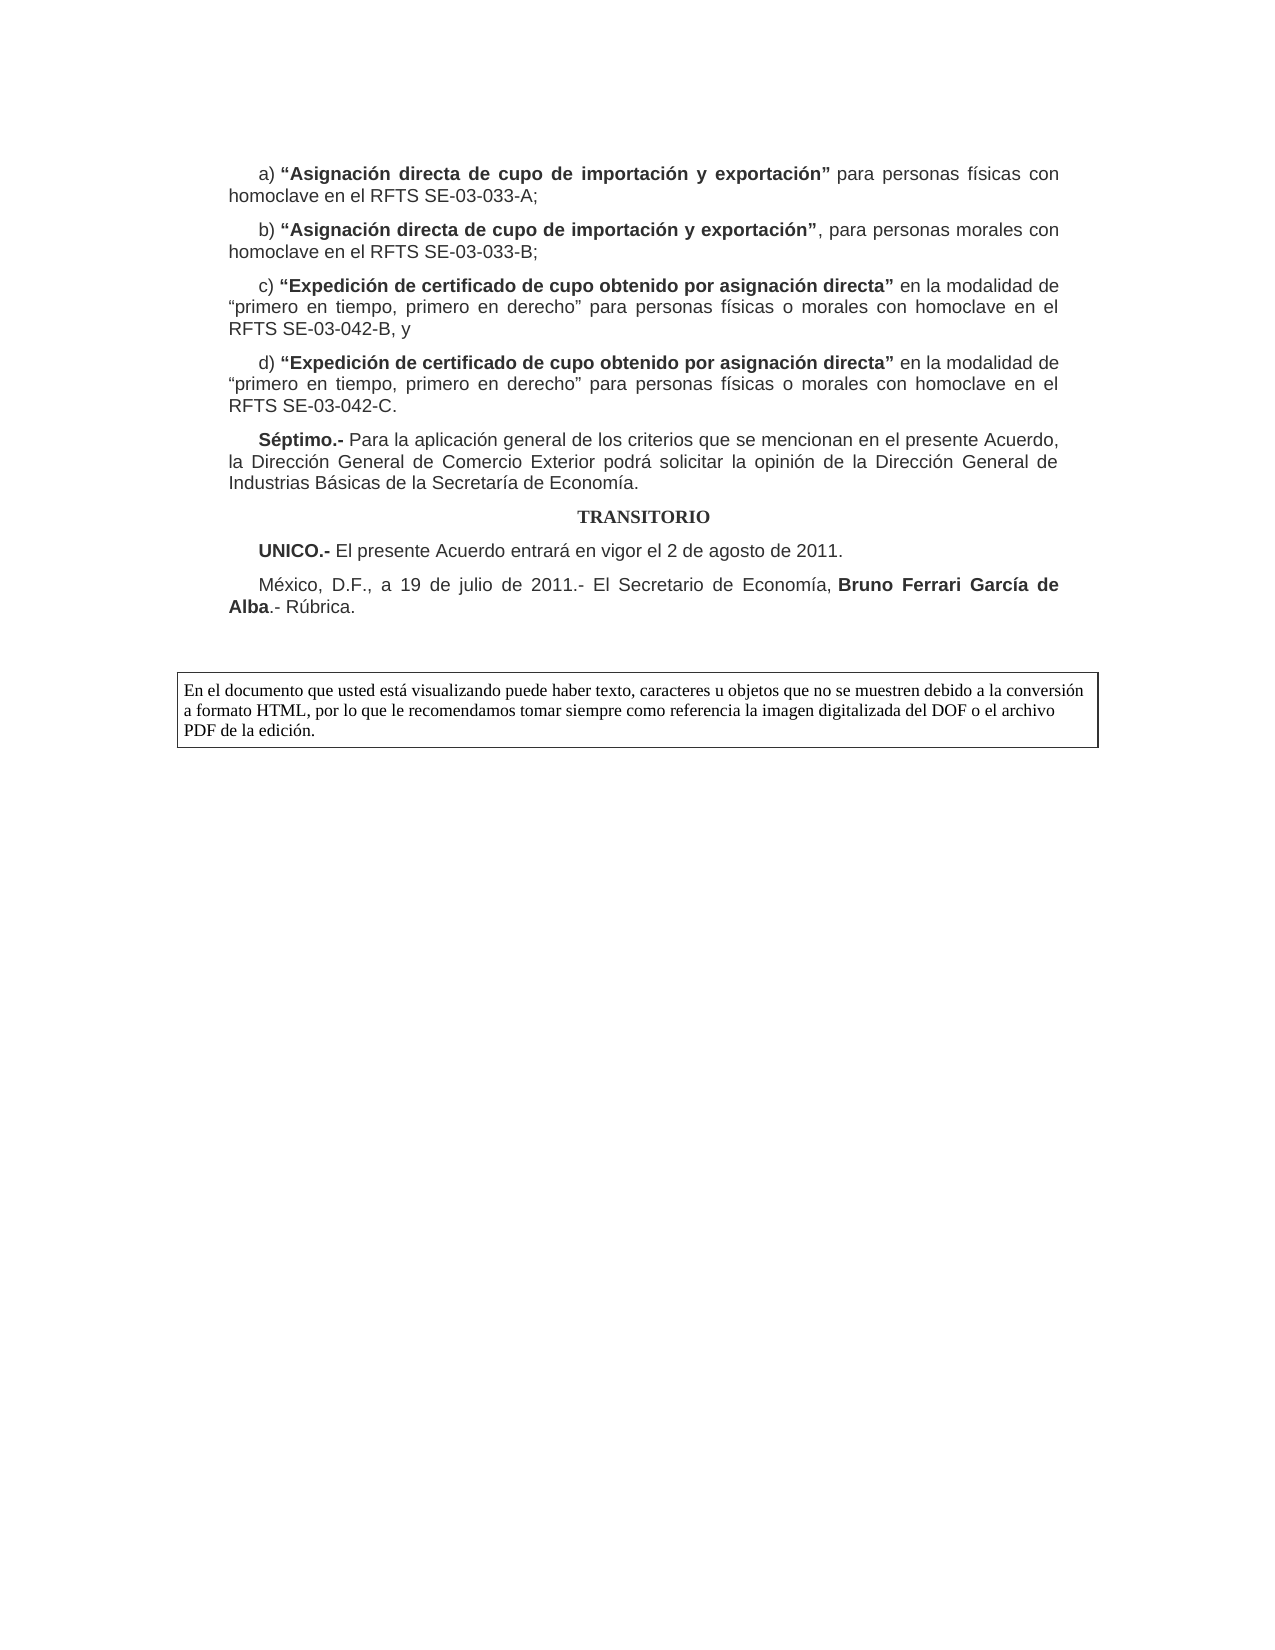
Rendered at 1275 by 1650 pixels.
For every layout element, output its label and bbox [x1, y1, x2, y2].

table_header [178, 673, 1097, 747]
table_header [177, 148, 1098, 672]
